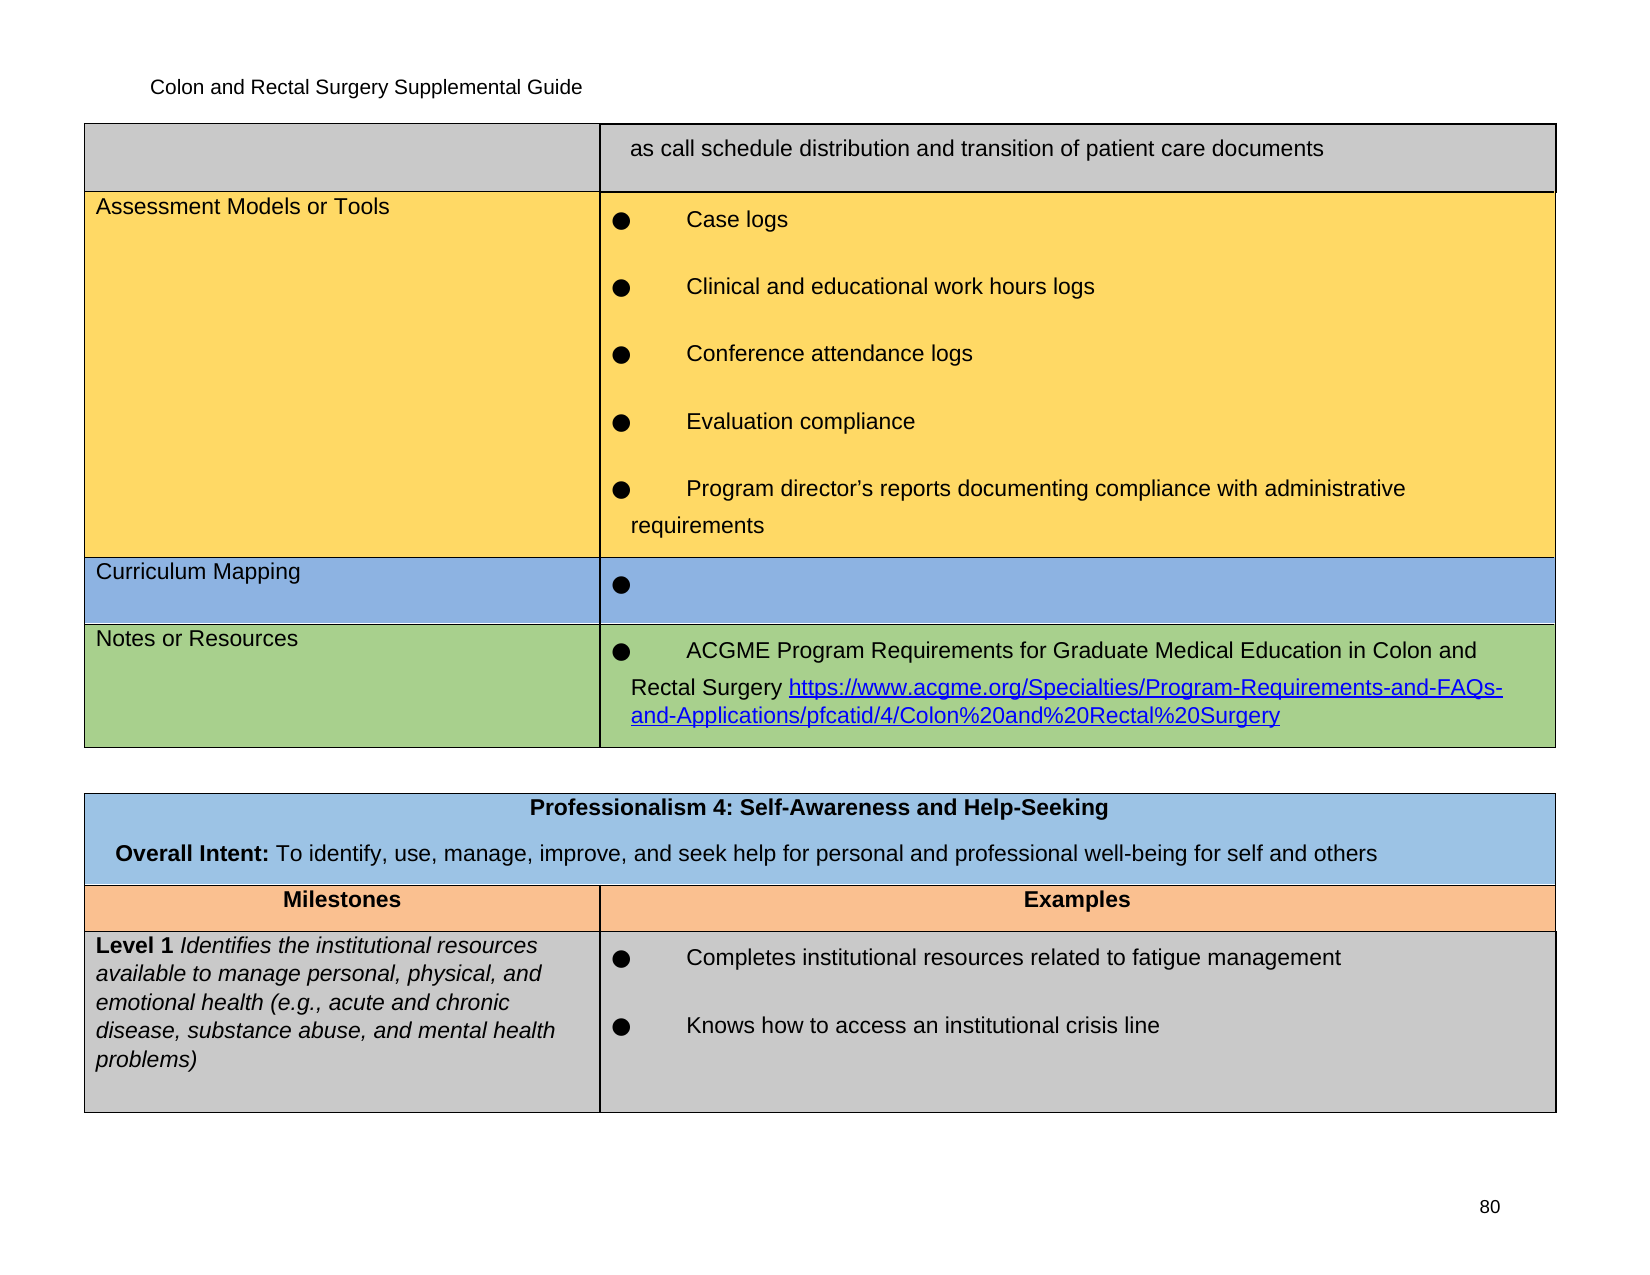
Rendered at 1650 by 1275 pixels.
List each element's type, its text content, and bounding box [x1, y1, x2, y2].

table_cell Notes or Resources [85, 625, 599, 747]
table_header Professionalism 4: Self-Awareness and Help-Seeking Overall Intent: To identify, use, manage, improve, and seek help for personal and professional well-being for self and others [85, 794, 1555, 884]
table_cell Milestones [85, 886, 599, 931]
table_cell Case logs Clinical and educational work hours logs Conference attendance logs Evaluation compliance Program director’s reports documenting compliance with administrative requirements [601, 191, 1555, 557]
table_cell Assessment Models or Tools [85, 192, 599, 557]
table_cell Curriculum Mapping [85, 558, 599, 623]
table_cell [85, 124, 599, 191]
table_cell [601, 125, 1555, 191]
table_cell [85, 932, 599, 1112]
table_cell ACGME Program Requirements for Graduate Medical Education in Colon and Rectal Surgery https://www.acgme.org/Specialties/Program-Requirements-and-FAQs-and-Applications/pfcatid/4/Colon%20and%20Rectal%20Surgery [601, 624, 1555, 747]
table_cell [601, 557, 1555, 623]
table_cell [601, 932, 1555, 1112]
table_cell Examples [601, 886, 1555, 931]
